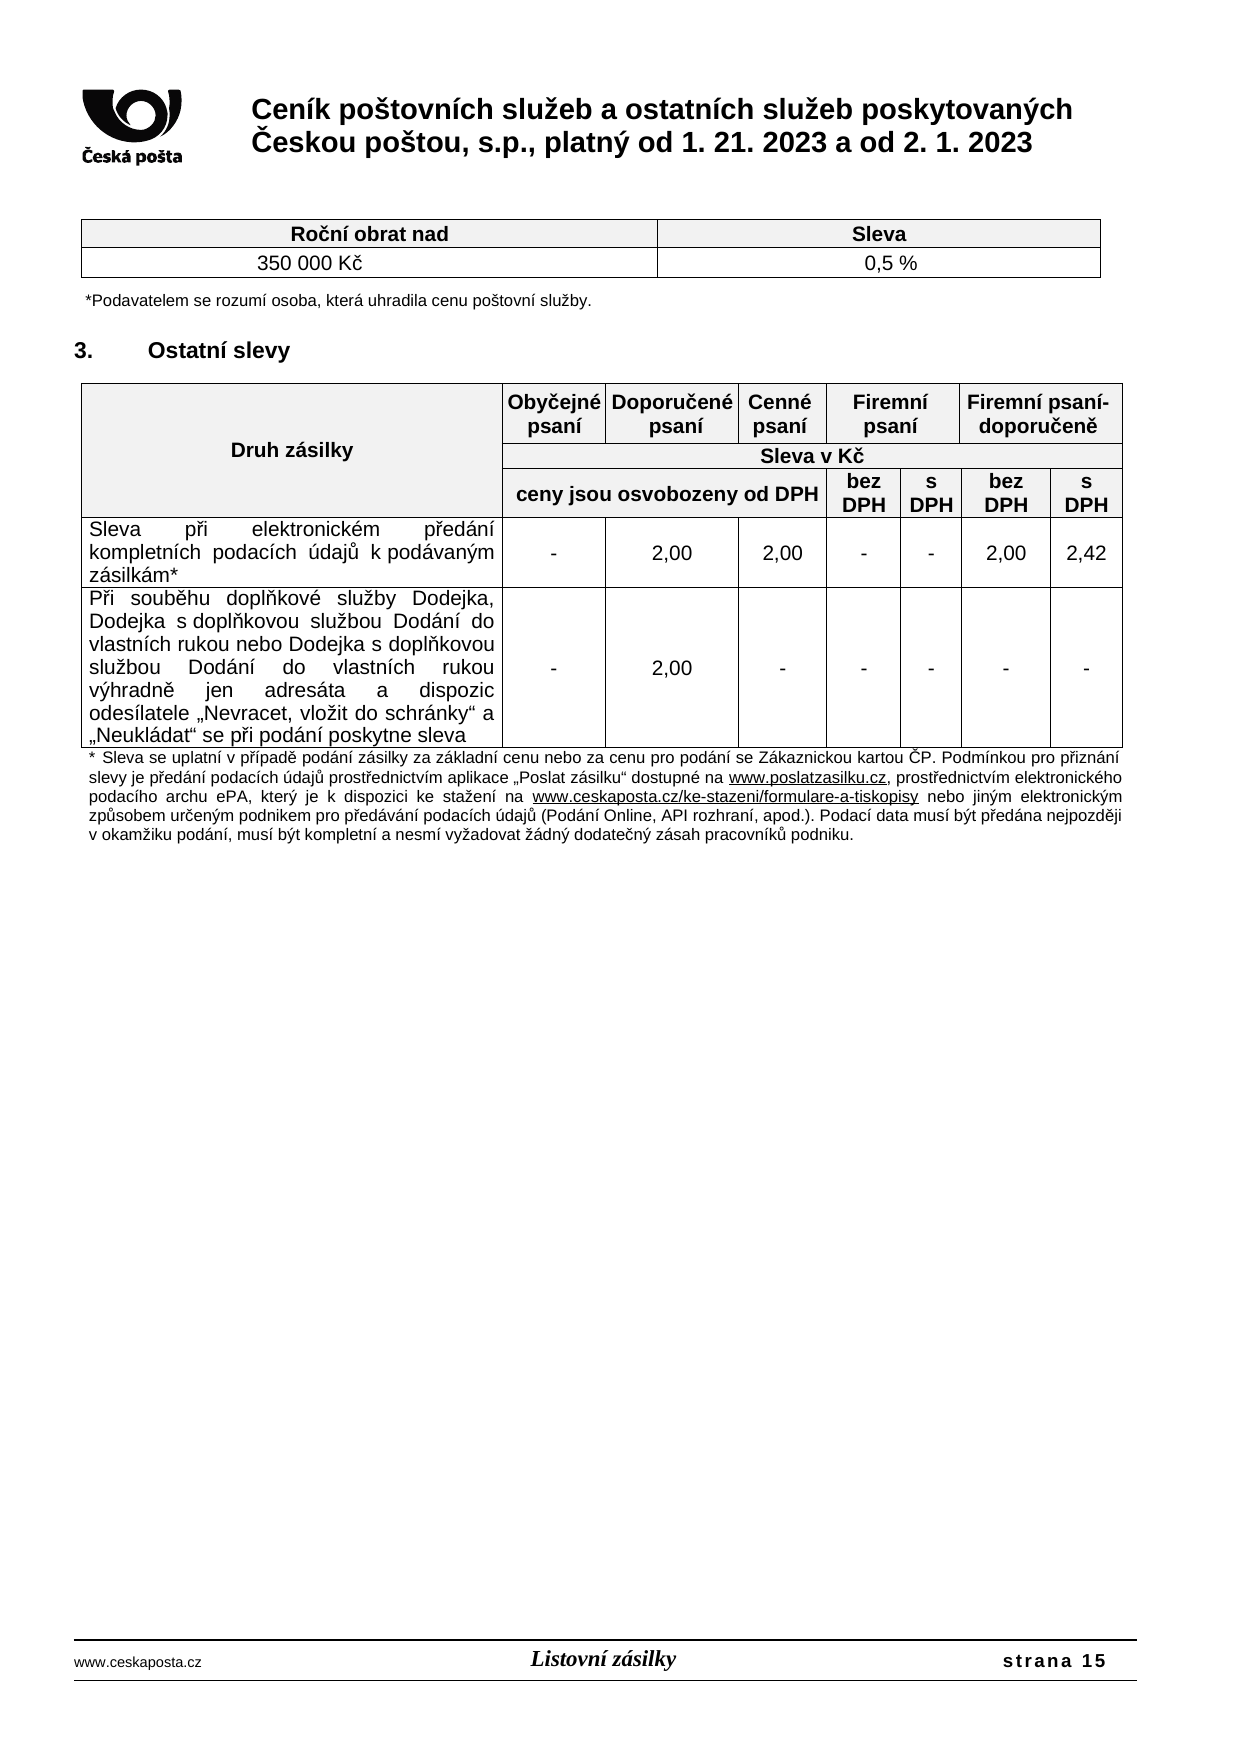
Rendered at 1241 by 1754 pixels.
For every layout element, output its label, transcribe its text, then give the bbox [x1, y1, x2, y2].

table_cell - [962, 588, 1050, 747]
table_cell - [901, 518, 961, 587]
table_cell s DPH [1051, 469, 1122, 517]
table_cell - [503, 588, 605, 747]
table_cell - [503, 518, 605, 587]
table_cell - [739, 588, 826, 747]
table_cell bez DPH [827, 469, 900, 517]
text * Sleva se uplatní v případě podání zásilky za základní cenu nebo za cenu pro podání se Zákaznickou kartou ČP. Podmínkou pro přiznání slevy je předání podacích údajů prostřednictvím aplikace „Poslat zásilku“ dostupné na www.poslatzasilku.cz, prostřednictvím elektronického podacího archu ePA, který je k dispozici ke stažení na www.ceskaposta.cz/ke-stazeni/formulare-a-tiskopisy nebo jiným elektronickým způsobem určeným podnikem pro předávání podacích údajů (Podání Online, API rozhraní, apod.). Podací data musí být předána nejpozději v okamžiku podání, musí být kompletní a nesmí vyžadovat žádný dodatečný zásah pracovníků podniku. [89, 748, 1122, 844]
table_header Roční obrat nad [82, 220, 657, 247]
table_cell Při souběhu doplňkové služby Dodejka, Dodejka s doplňkovou službou Dodání do vlastních rukou nebo Dodejka s doplňkovou službou Dodání do vlastních rukou výhradně jen adresáta a dispozic odesílatele „Nevracet, vložit do schránky“ a „Neukládat“ se při podání poskytne sleva [82, 588, 502, 747]
table_header Firemní psaní-doporučeně [960, 384, 1122, 443]
table_cell 2,00 [606, 588, 738, 747]
table_cell 2,00 [739, 518, 826, 587]
table_header Druh zásilky [82, 384, 502, 517]
table_header Cenné psaní [739, 384, 826, 443]
table_cell - [1051, 588, 1122, 747]
table_header Firemní psaní [827, 384, 959, 443]
table_cell Sleva při elektronickém předání kompletních podacích údajů k podávaným zásilkám* [82, 518, 502, 587]
table_header Sleva [658, 220, 1100, 247]
table_cell 2,00 [962, 518, 1050, 587]
table_header Obyčejné psaní [503, 384, 605, 443]
table_cell - [827, 518, 900, 587]
table_cell Sleva v Kč [503, 444, 1122, 468]
table_cell 2,00 [606, 518, 738, 587]
table_cell - [827, 588, 900, 747]
table_header *Podavatelem se rozumí osoba, která uhradila cenu poštovní služby. [85, 290, 1104, 309]
table_cell 2,42 [1051, 518, 1122, 587]
list Ostatní slevy [74, 337, 1137, 364]
table_cell ceny jsou osvobozeny od DPH [503, 469, 826, 517]
table_cell s DPH [901, 469, 961, 517]
table_header Doporučené psaní [606, 384, 738, 443]
table_cell - [901, 588, 961, 747]
table_cell 350 000 Kč [82, 248, 657, 277]
table_cell bez DPH [962, 469, 1050, 517]
table_cell 0,5 % [658, 248, 1100, 277]
